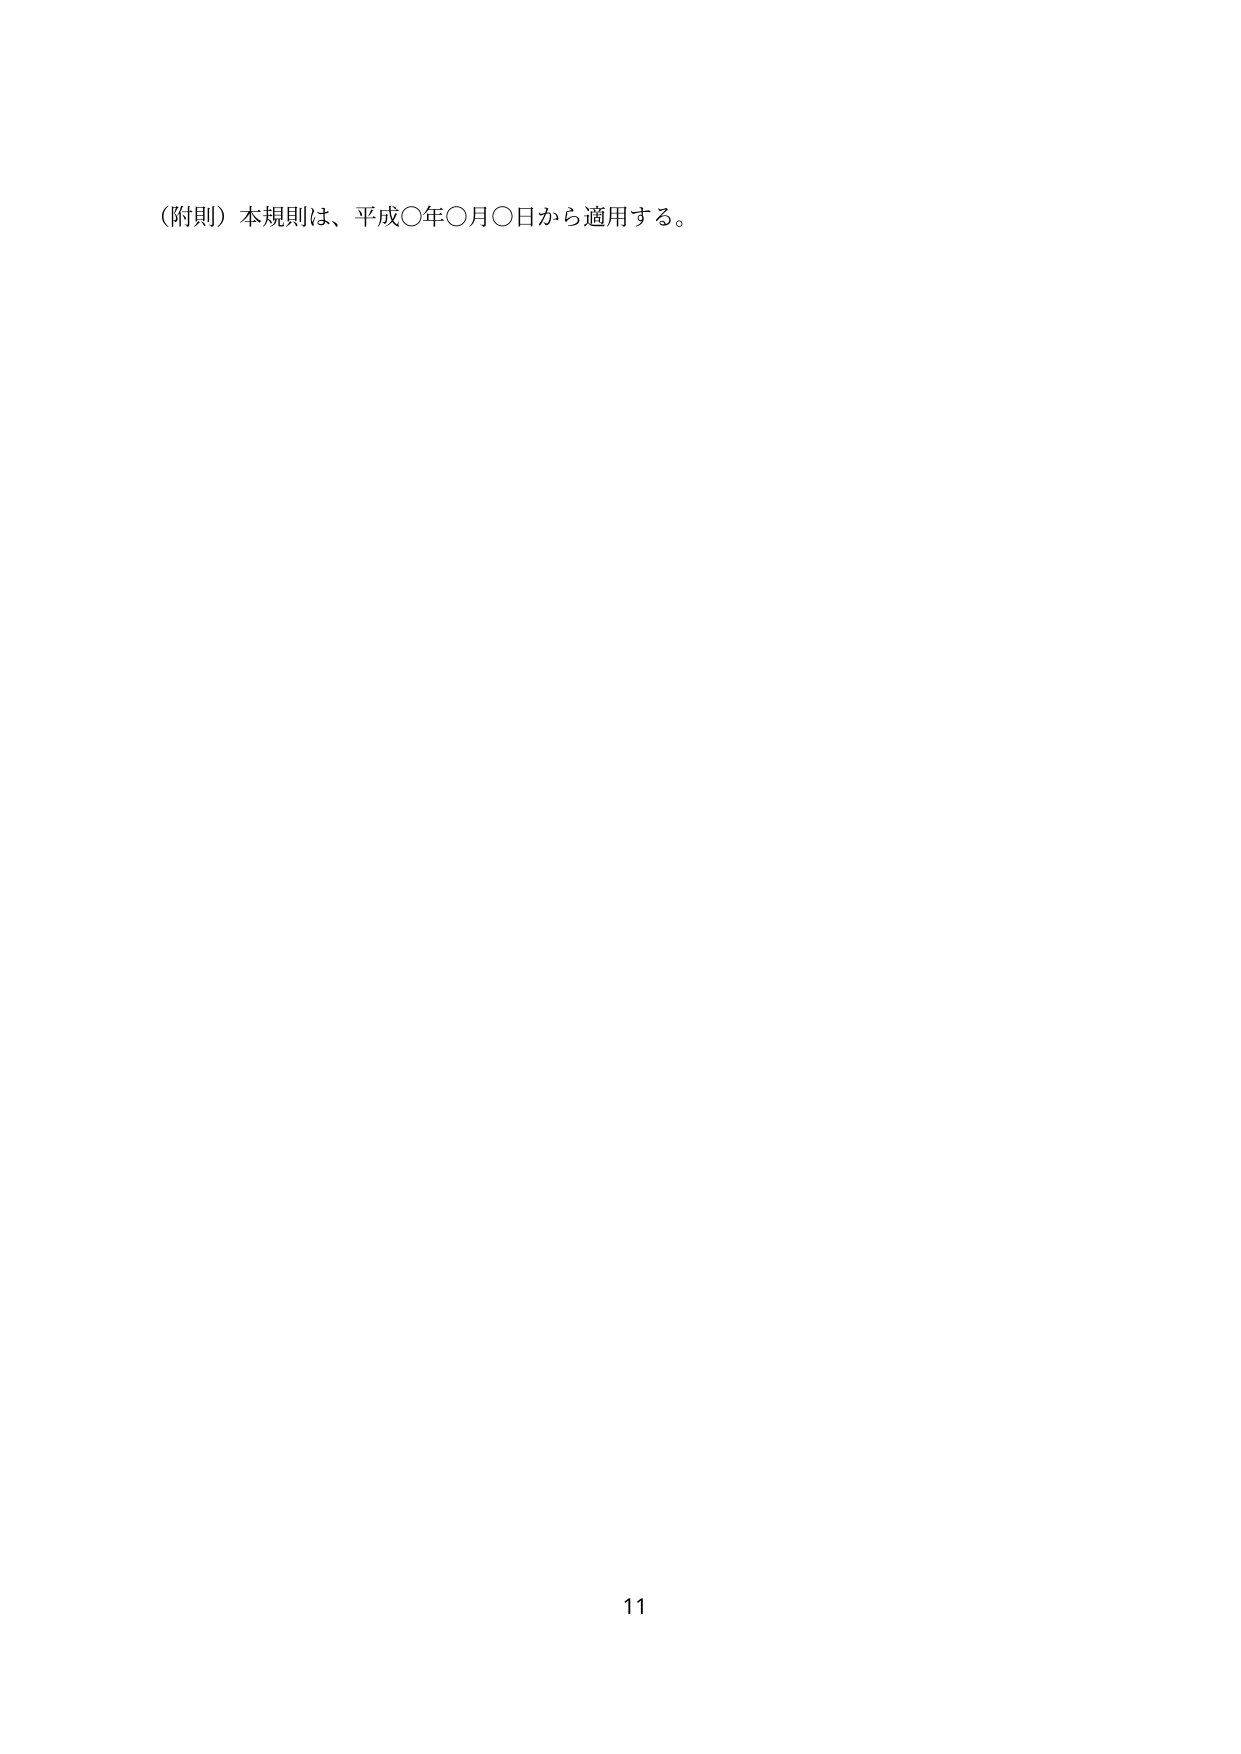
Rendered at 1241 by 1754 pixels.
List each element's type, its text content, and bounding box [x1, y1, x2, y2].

text （附則）本規則は、平成○年○月○日から適用する。 [148, 182, 1122, 248]
